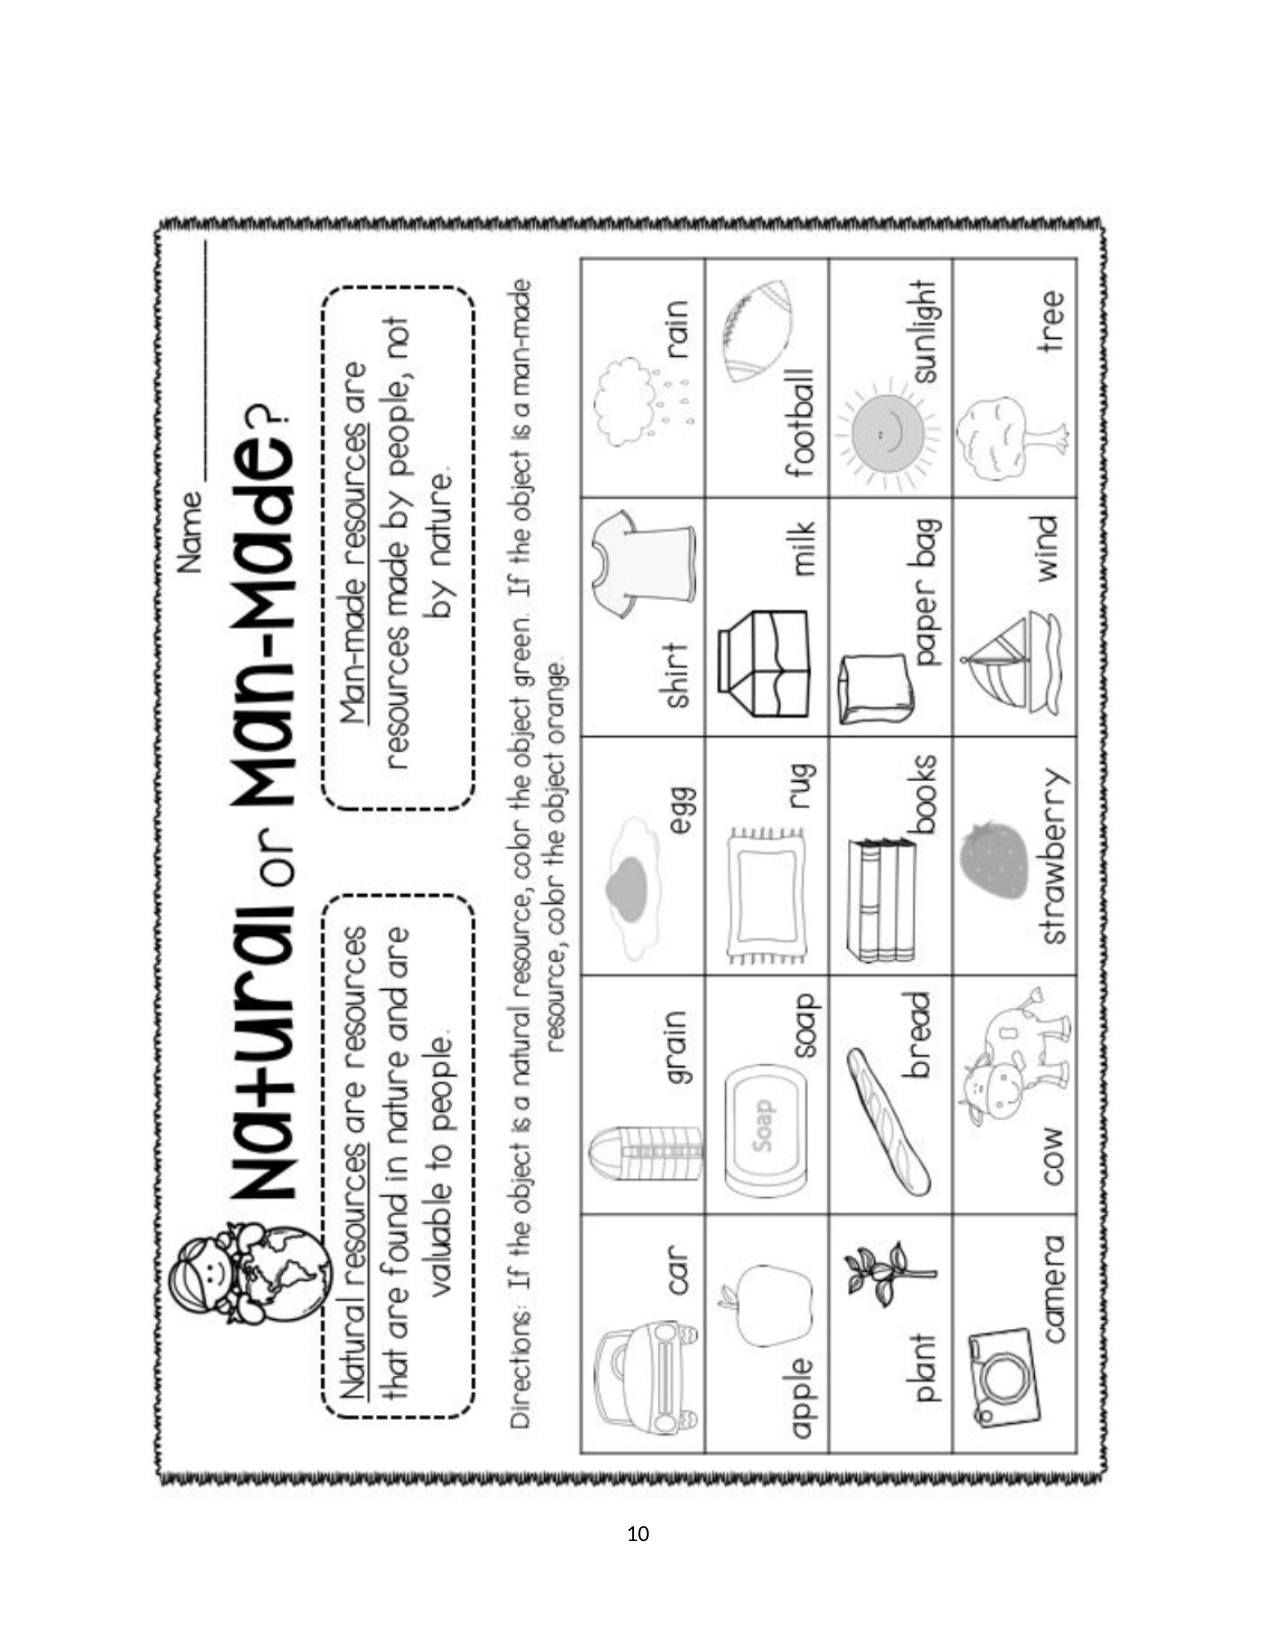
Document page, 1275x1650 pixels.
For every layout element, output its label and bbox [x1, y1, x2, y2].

picture [152, 208, 1119, 1496]
